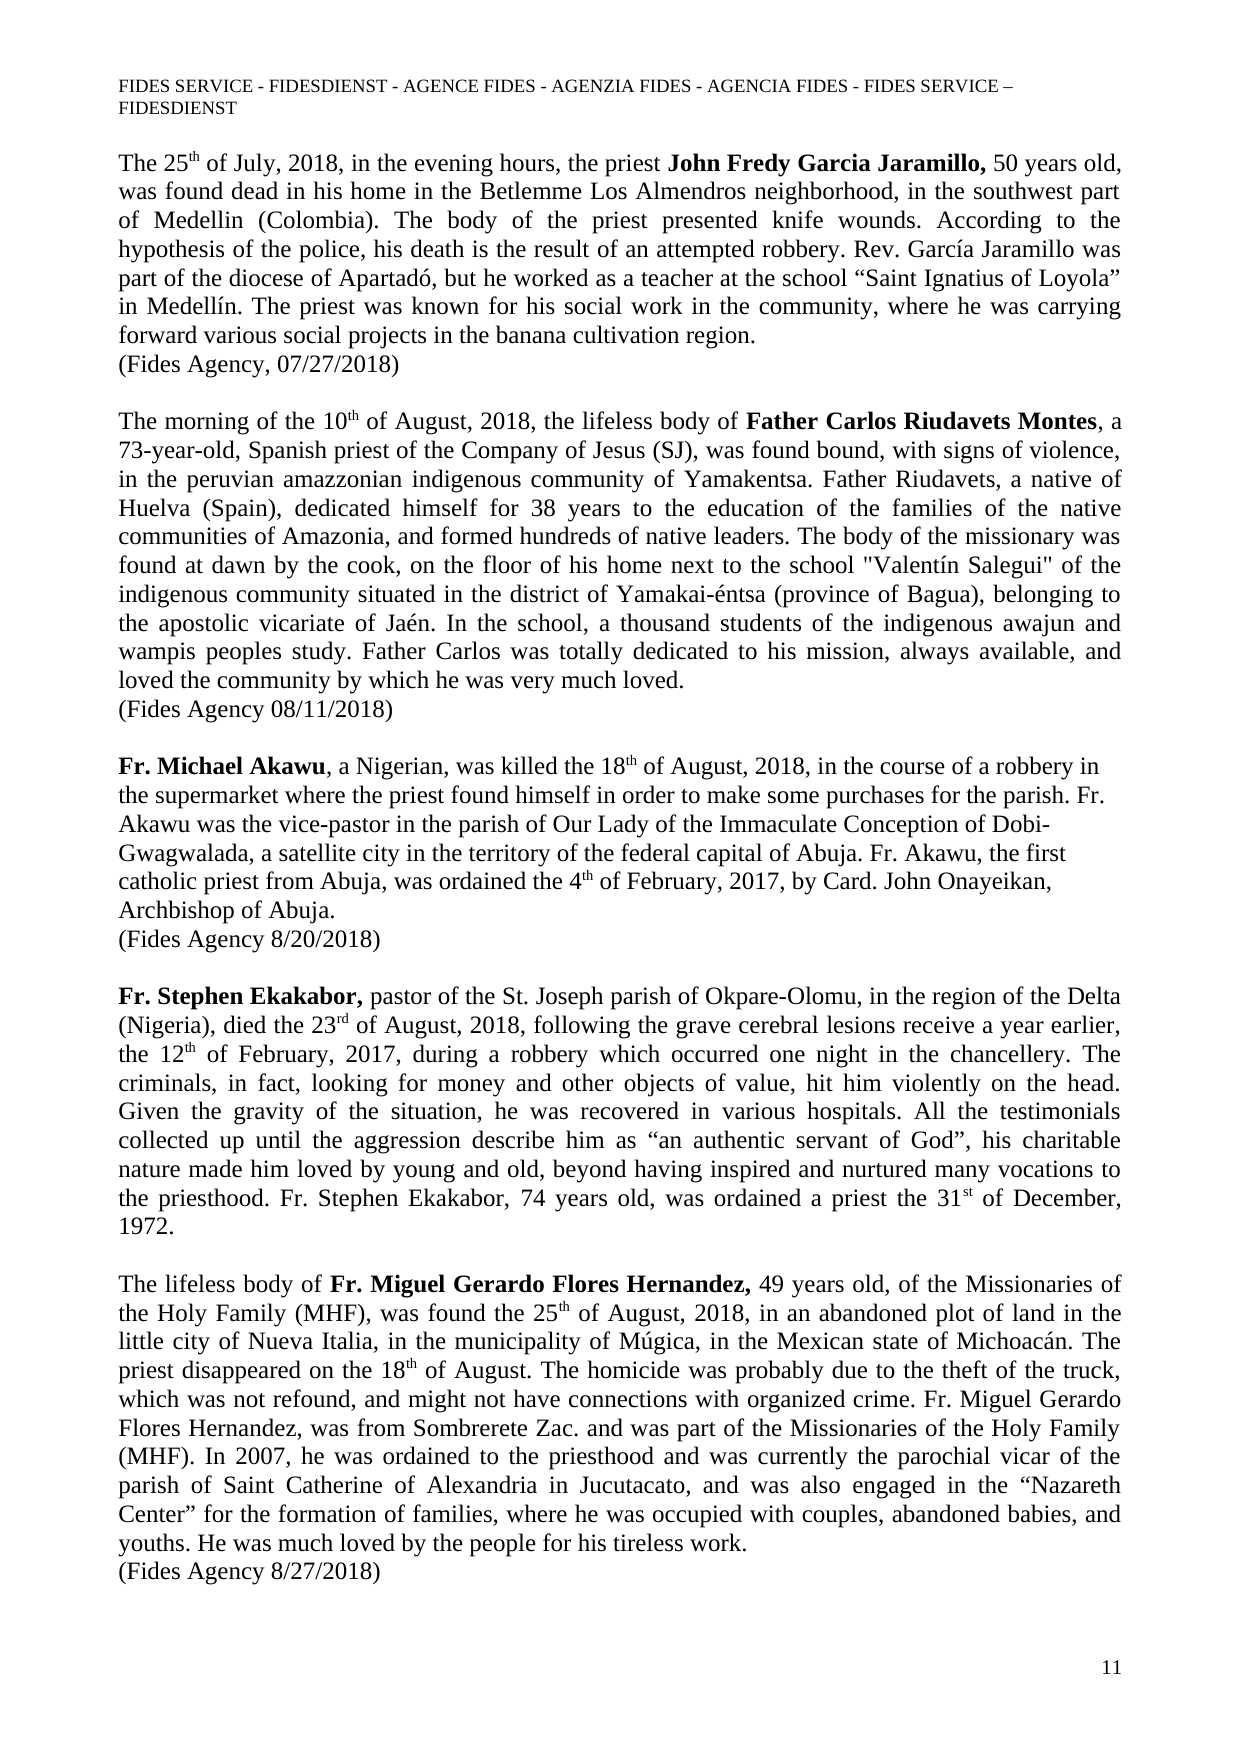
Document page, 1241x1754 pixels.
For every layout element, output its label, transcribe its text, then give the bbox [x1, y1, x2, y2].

text (Fides Agency 8/20/2018) [118, 924, 1122, 953]
text Fr. Michael Akawu, a Nigerian, was killed the 18th of August, 2018, in the course of a robbery in the supermarket where the priest found himself in order to make some purchases for the parish. Fr. Akawu was the vice-pastor in the parish of Our Lady of the Immaculate Conception of Dobi-Gwagwalada, a satellite city in the territory of the federal capital of Abuja. Fr. Akawu, the first catholic priest from Abuja, was ordained the 4th of February, 2017, by Card. John Onayeikan, Archbishop of Abuja. [118, 751, 1122, 924]
text The lifeless body of Fr. Miguel Gerardo Flores Hernandez, 49 years old, of the Missionaries of the Holy Family (MHF), was found the 25th of August, 2018, in an abandoned plot of land in the little city of Nueva Italia, in the municipality of Múgica, in the Mexican state of Michoacán. The priest disappeared on the 18th of August. The homicide was probably due to the theft of the truck, which was not refound, and might not have connections with organized crime. Fr. Miguel Gerardo Flores Hernandez, was from Sombrerete Zac. and was part of the Missionaries of the Holy Family (MHF). In 2007, he was ordained to the priesthood and was currently the parochial vicar of the parish of Saint Catherine of Alexandria in Jucutacato, and was also engaged in the “Nazareth Center” for the formation of families, where he was occupied with couples, abandoned babies, and youths. He was much loved by the people for his tireless work. [118, 1269, 1122, 1556]
text (Fides Agency 08/11/2018) [118, 694, 1122, 723]
text (Fides Agency 8/27/2018) [118, 1556, 1122, 1585]
text The morning of the 10th of August, 2018, the lifeless body of Father Carlos Riudavets Montes, a 73-year-old, Spanish priest of the Company of Jesus (SJ), was found bound, with signs of violence, in the peruvian amazzonian indigenous community of Yamakentsa. Father Riudavets, a native of Huelva (Spain), dedicated himself for 38 years to the education of the families of the native communities of Amazonia, and formed hundreds of native leaders. The body of the missionary was found at dawn by the cook, on the floor of his home next to the school "Valentín Salegui" of the indigenous community situated in the district of Yamakai-éntsa (province of Bagua), belonging to the apostolic vicariate of Jaén. In the school, a thousand students of the indigenous awajun and wampis peoples study. Father Carlos was totally dedicated to his mission, always available, and loved the community by which he was very much loved. [118, 406, 1122, 694]
text The 25th of July, 2018, in the evening hours, the priest John Fredy Garcia Jaramillo, 50 years old, was found dead in his home in the Betlemme Los Almendros neighborhood, in the southwest part of Medellin (Colombia). The body of the priest presented knife wounds. According to the hypothesis of the police, his death is the result of an attempted robbery. Rev. García Jaramillo was part of the diocese of Apartadó, but he worked as a teacher at the school “Saint Ignatius of Loyola” in Medellín. The priest was known for his social work in the community, where he was carrying forward various social projects in the banana cultivation region. [118, 148, 1122, 349]
text Fr. Stephen Ekakabor, pastor of the St. Joseph parish of Okpare-Olomu, in the region of the Delta (Nigeria), died the 23rd of August, 2018, following the grave cerebral lesions receive a year earlier, the 12th of February, 2017, during a robbery which occurred one night in the chancellery. The criminals, in fact, looking for money and other objects of value, hit him violently on the head. Given the gravity of the situation, he was recovered in various hospitals. All the testimonials collected up until the aggression describe him as “an authentic servant of God”, his charitable nature made him loved by young and old, beyond having inspired and nurtured many vocations to the priesthood. Fr. Stephen Ekakabor, 74 years old, was ordained a priest the 31st of December, 1972. [118, 981, 1122, 1240]
text (Fides Agency, 07/27/2018) [118, 349, 1122, 378]
